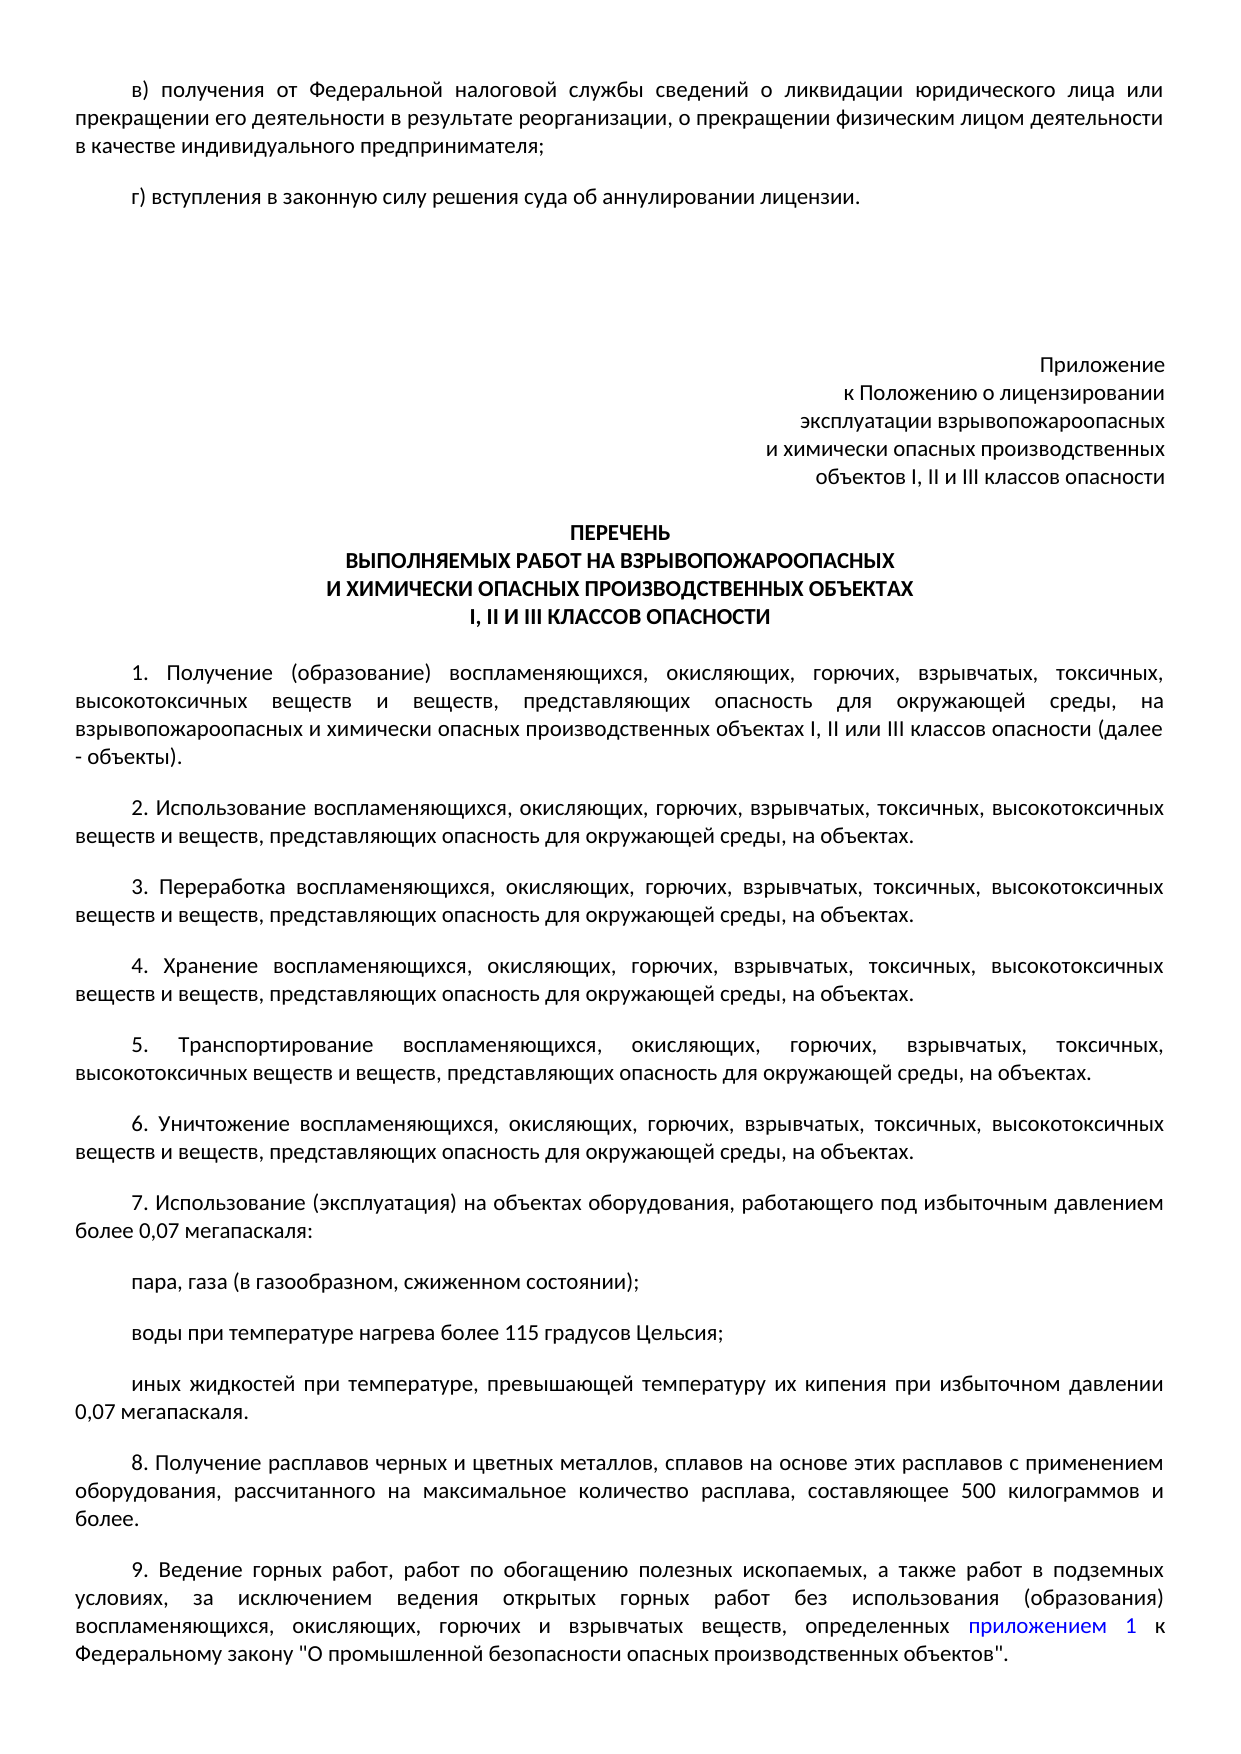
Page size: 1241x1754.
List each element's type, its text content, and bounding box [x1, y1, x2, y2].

text к Положению о лицензировании [75, 378, 1165, 406]
title ВЫПОЛНЯЕМЫХ РАБОТ НА ВЗРЫВОПОЖАРООПАСНЫХ [75, 546, 1165, 574]
text 2. Использование воспламеняющихся, окисляющих, горючих, взрывчатых, токсичных, высокотоксичных веществ и веществ, представляющих опасность для окружающей среды, на объектах. [75, 793, 1165, 849]
text 9. Ведение горных работ, работ по обогащению полезных ископаемых, а также работ в подземных условиях, за исключением ведения открытых горных работ без использования (образования) воспламеняющихся, окисляющих, горючих и взрывчатых веществ, определенных приложением 1 к Федеральному закону "О промышленной безопасности опасных производственных объектов". [75, 1555, 1165, 1667]
title И ХИМИЧЕСКИ ОПАСНЫХ ПРОИЗВОДСТВЕННЫХ ОБЪЕКТАХ [75, 574, 1165, 602]
text 3. Переработка воспламеняющихся, окисляющих, горючих, взрывчатых, токсичных, высокотоксичных веществ и веществ, представляющих опасность для окружающей среды, на объектах. [75, 872, 1165, 928]
text 7. Использование (эксплуатация) на объектах оборудования, работающего под избыточным давлением более 0,07 мегапаскаля: [75, 1188, 1165, 1244]
text воды при температуре нагрева более 115 градусов Цельсия; [75, 1318, 1165, 1346]
text объектов I, II и III классов опасности [75, 462, 1165, 490]
text г) вступления в законную силу решения суда об аннулировании лицензии. [75, 182, 1165, 210]
text и химически опасных производственных [75, 434, 1165, 462]
text 6. Уничтожение воспламеняющихся, окисляющих, горючих, взрывчатых, токсичных, высокотоксичных веществ и веществ, представляющих опасность для окружающей среды, на объектах. [75, 1109, 1165, 1165]
text 5. Транспортирование воспламеняющихся, окисляющих, горючих, взрывчатых, токсичных, высокотоксичных веществ и веществ, представляющих опасность для окружающей среды, на объектах. [75, 1030, 1165, 1086]
title I, II И III КЛАССОВ ОПАСНОСТИ [75, 602, 1165, 630]
text эксплуатации взрывопожароопасных [75, 406, 1165, 434]
text Приложение [75, 350, 1165, 378]
title ПЕРЕЧЕНЬ [75, 518, 1165, 546]
text пара, газа (в газообразном, сжиженном состоянии); [75, 1267, 1165, 1295]
text в) получения от Федеральной налоговой службы сведений о ликвидации юридического лица или прекращении его деятельности в результате реорганизации, о прекращении физическим лицом деятельности в качестве индивидуального предпринимателя; [75, 75, 1165, 159]
text 1. Получение (образование) воспламеняющихся, окисляющих, горючих, взрывчатых, токсичных, высокотоксичных веществ и веществ, представляющих опасность для окружающей среды, на взрывопожароопасных и химически опасных производственных объектах I, II или III классов опасности (далее - объекты). [75, 658, 1165, 770]
text 8. Получение расплавов черных и цветных металлов, сплавов на основе этих расплавов с применением оборудования, рассчитанного на максимальное количество расплава, составляющее 500 килограммов и более. [75, 1448, 1165, 1532]
text иных жидкостей при температуре, превышающей температуру их кипения при избыточном давлении 0,07 мегапаскаля. [75, 1369, 1165, 1425]
text 4. Хранение воспламеняющихся, окисляющих, горючих, взрывчатых, токсичных, высокотоксичных веществ и веществ, представляющих опасность для окружающей среды, на объектах. [75, 951, 1165, 1007]
